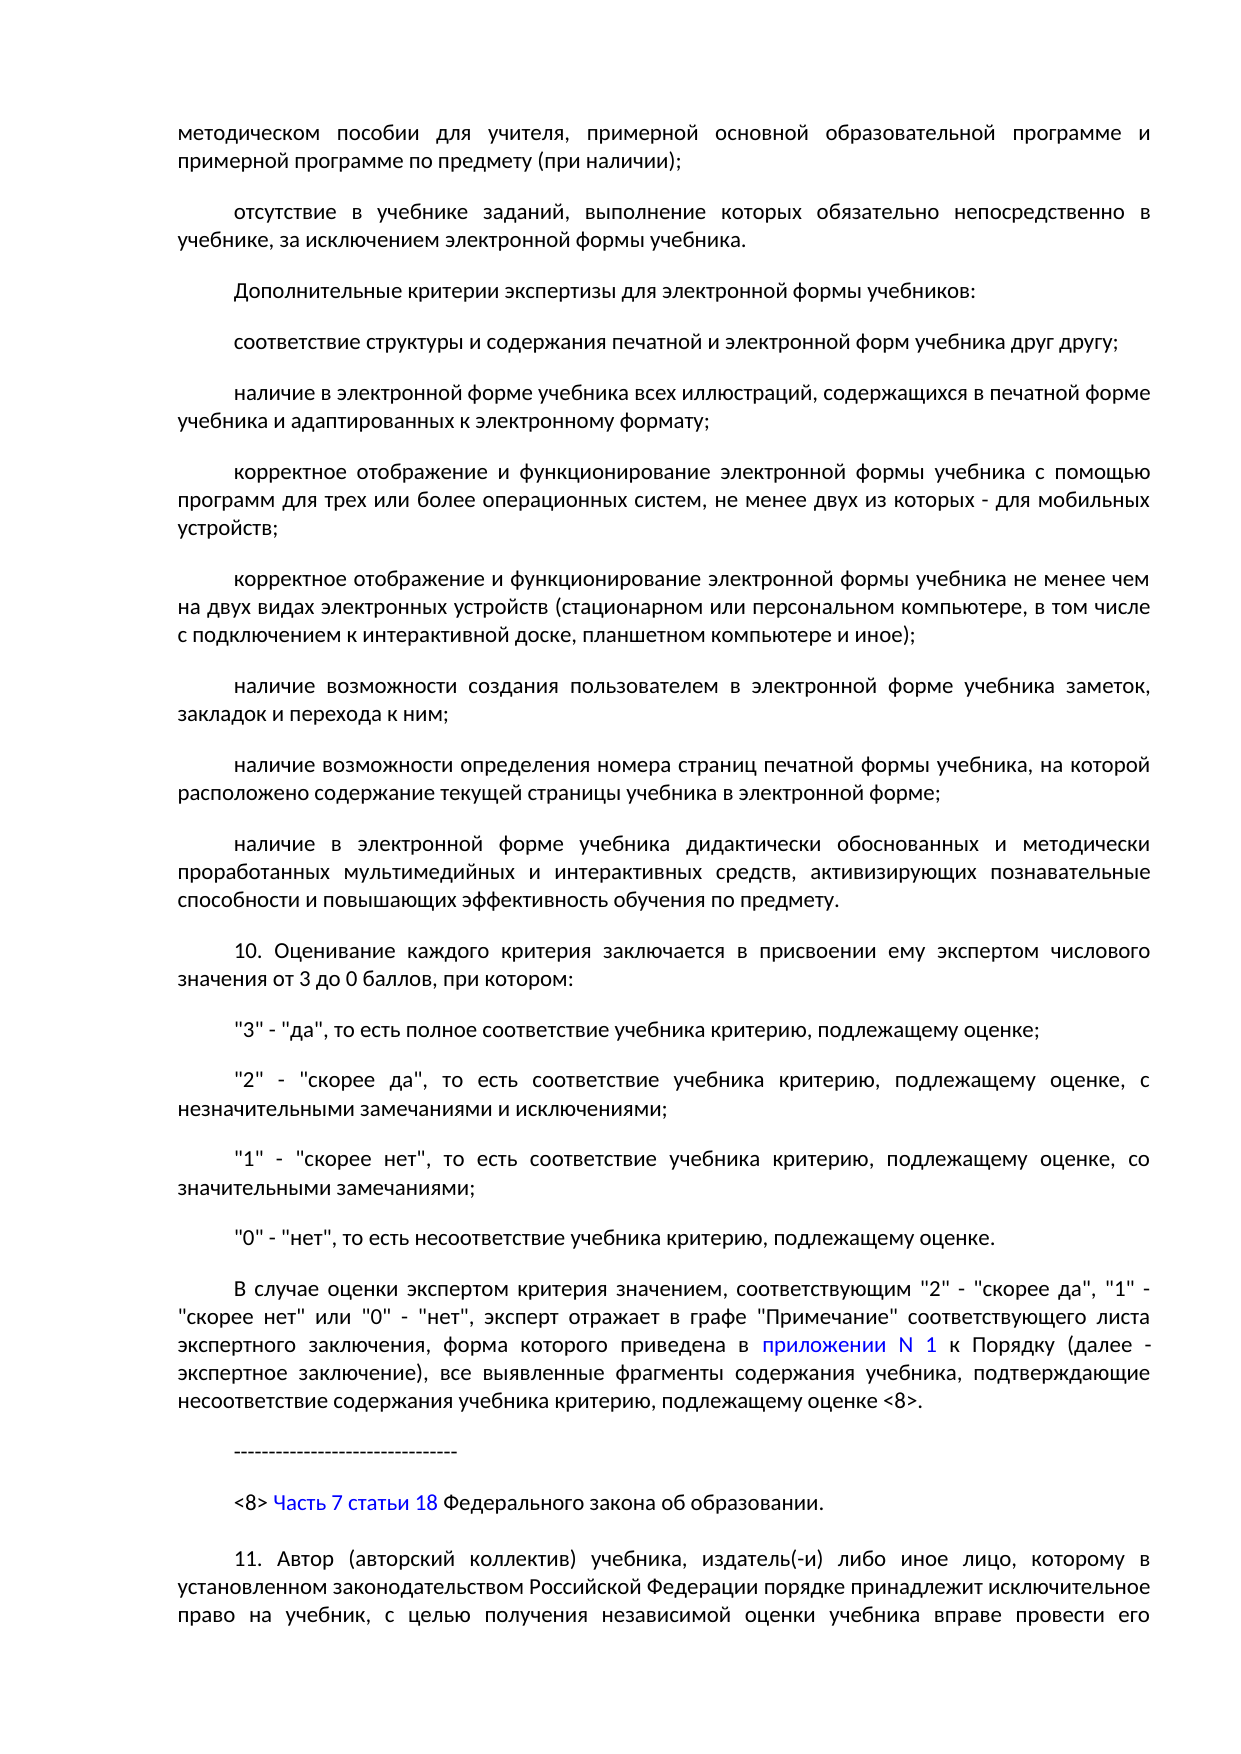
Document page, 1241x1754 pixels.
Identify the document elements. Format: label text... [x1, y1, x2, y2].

text наличие в электронной форме учебника дидактически обоснованных и методически проработанных мультимедийных и интерактивных средств, активизирующих познавательные способности и повышающих эффективность обучения по предмету. [177, 829, 1152, 913]
text В случае оценки экспертом критерия значением, соответствующим "2" - "скорее да", "1" - "скорее нет" или "0" - "нет", эксперт отражает в графе "Примечание" соответствующего листа экспертного заключения, форма которого приведена в приложении N 1 к Порядку (далее - экспертное заключение), все выявленные фрагменты содержания учебника, подтверждающие несоответствие содержания учебника критерию, подлежащему оценке <8>. [177, 1274, 1152, 1414]
text отсутствие в учебнике заданий, выполнение которых обязательно непосредственно в учебнике, за исключением электронной формы учебника. [177, 197, 1152, 253]
text 10. Оценивание каждого критерия заключается в присвоении ему экспертом числового значения от 3 до 0 баллов, при котором: [177, 936, 1152, 992]
text соответствие структуры и содержания печатной и электронной форм учебника друг другу; [177, 327, 1152, 355]
text Дополнительные критерии экспертизы для электронной формы учебников: [177, 276, 1152, 304]
text "3" - "да", то есть полное соответствие учебника критерию, подлежащему оценке; [177, 1015, 1152, 1043]
text корректное отображение и функционирование электронной формы учебника не менее чем на двух видах электронных устройств (стационарном или персональном компьютере, в том числе с подключением к интерактивной доске, планшетном компьютере и иное); [177, 564, 1152, 648]
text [177, 1544, 1152, 1628]
text корректное отображение и функционирование электронной формы учебника с помощью программ для трех или более операционных систем, не менее двух из которых - для мобильных устройств; [177, 457, 1152, 541]
text "2" - "скорее да", то есть соответствие учебника критерию, подлежащему оценке, с незначительными замечаниями и исключениями; [177, 1066, 1152, 1122]
text наличие возможности определения номера страниц печатной формы учебника, на которой расположено содержание текущей страницы учебника в электронной форме; [177, 750, 1152, 806]
text наличие возможности создания пользователем в электронной форме учебника заметок, закладок и перехода к ним; [177, 671, 1152, 727]
text "0" - "нет", то есть несоответствие учебника критерию, подлежащему оценке. [177, 1223, 1152, 1252]
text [177, 118, 1152, 174]
text <8> Часть 7 статьи 18 Федерального закона об образовании. [177, 1488, 1152, 1516]
text -------------------------------- [177, 1437, 1152, 1466]
text "1" - "скорее нет", то есть соответствие учебника критерию, подлежащему оценке, со значительными замечаниями; [177, 1144, 1152, 1201]
text наличие в электронной форме учебника всех иллюстраций, содержащихся в печатной форме учебника и адаптированных к электронному формату; [177, 378, 1152, 434]
